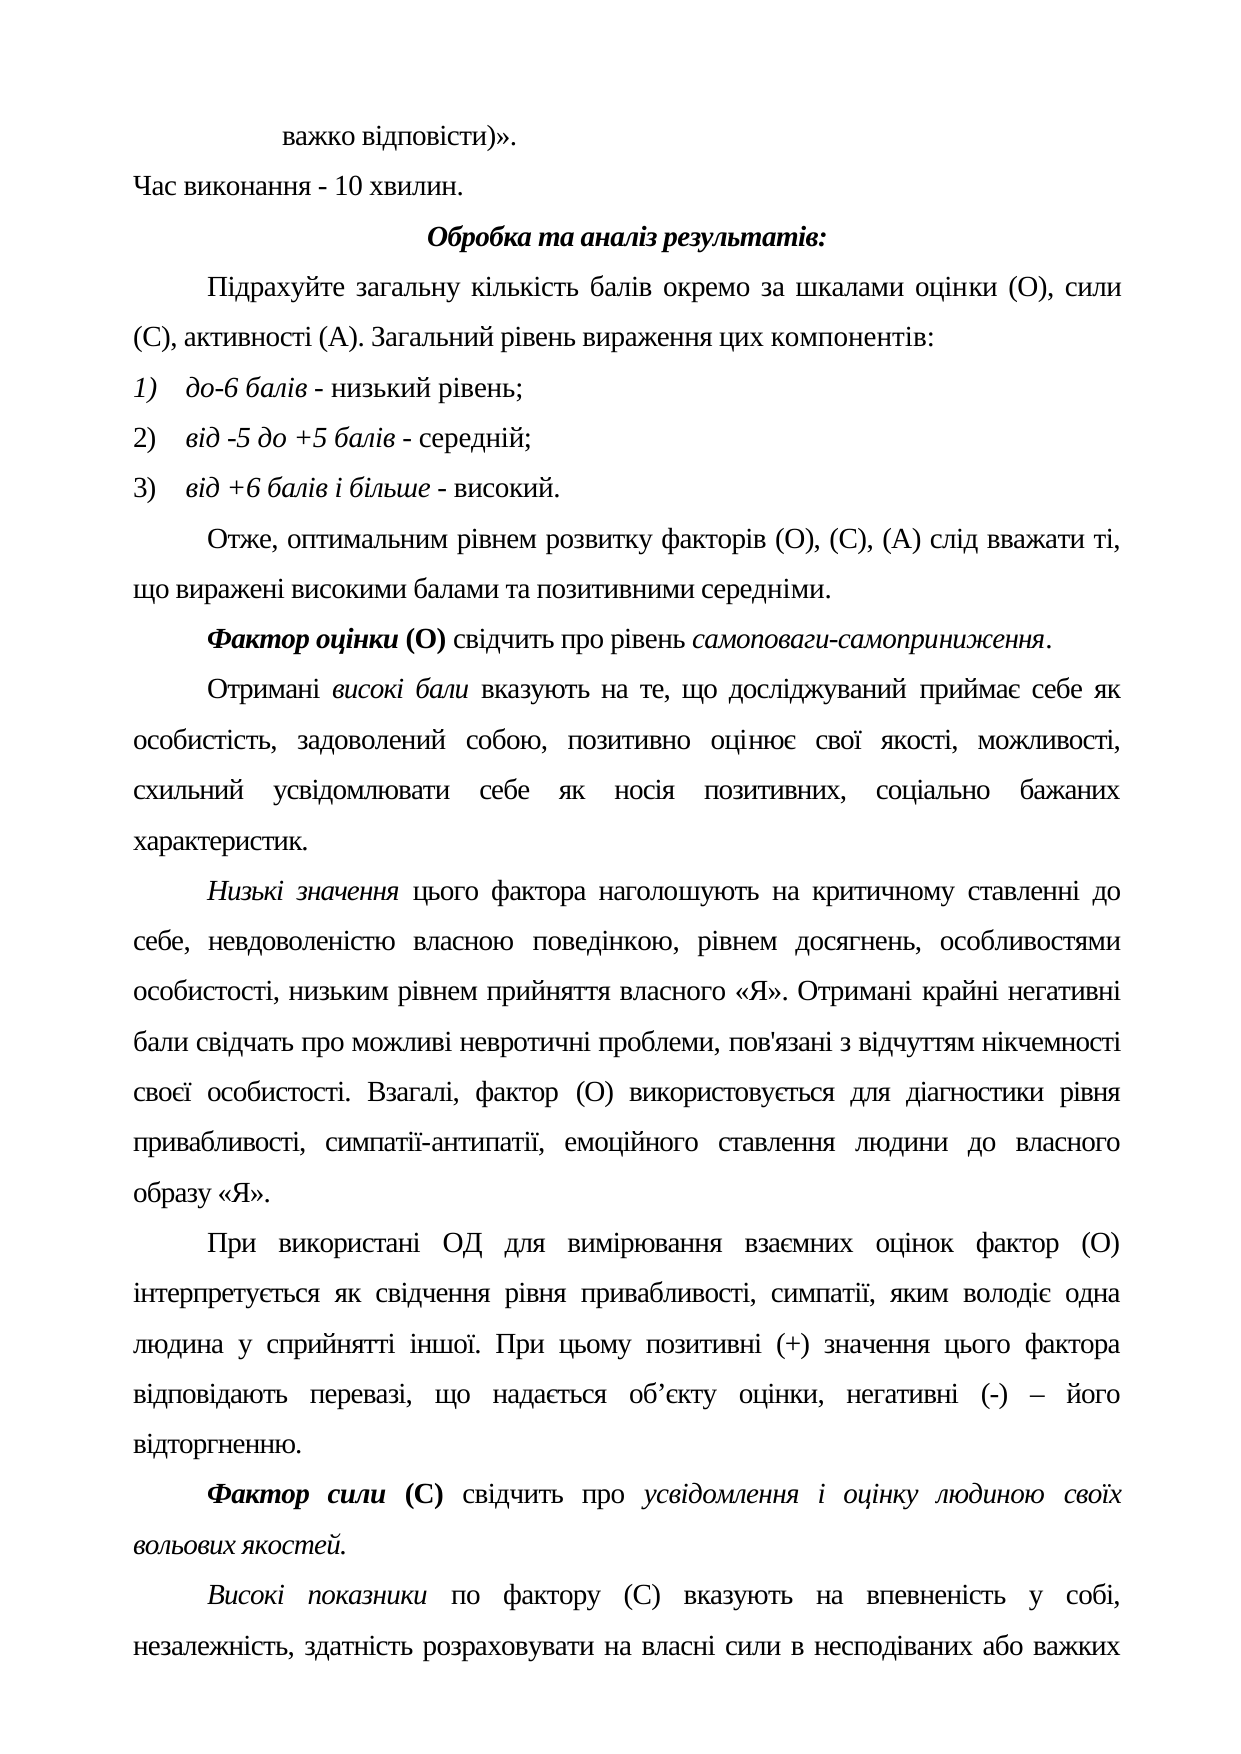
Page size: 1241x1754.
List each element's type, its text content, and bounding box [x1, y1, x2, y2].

list від -5 до +5 балів - середній; [133, 420, 1122, 454]
text Час виконання - 10 хвилин. [133, 168, 1122, 202]
list від +6 балів і більше - високий. [133, 470, 1122, 504]
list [244, 118, 1122, 152]
list до-6 балів - низький рівень; [133, 370, 1122, 403]
text Обробка та аналіз результатів: [133, 219, 1122, 252]
text Отже, оптимальним рівнем розвитку факторів (О), (С), (А) слід вважати ті, що виражені високими балами та позитивними середніми. [133, 521, 1122, 604]
text Фактор сили (С) свідчить про усвідомлення і оцінку людиною своїх вольових якостей. [133, 1477, 1122, 1561]
text Фактор оцінки (О) свідчить про рівень самоповаги-самоприниження. [133, 621, 1121, 655]
text Отримані високі бали вказують на те, що досліджуваний приймає себе як особистість, задоволений собою, позитивно оцінює свої якості, можливості, схильний усвідомлювати себе як носія позитивних, соціально бажаних характеристик. [133, 672, 1121, 856]
text Підрахуйте загальну кількість балів окремо за шкалами оцінки (О), сили (С), активності (А). Загальний рівень вираження цих компонентів: [133, 269, 1122, 353]
text При використані ОД для вимірювання взаємних оцінок фактор (О) інтерпретується як свідчення рівня привабливості, симпатії, яким володіє одна людина у сприйнятті іншої. При цьому позитивні (+) значення цього фактора відповідають перевазі, що надається об’єкту оцінки, негативні (-) – його відторгненню. [133, 1225, 1121, 1460]
text Низькі значення цього фактора наголошують на критичному ставленні до себе, невдоволеністю власною поведінкою, рівнем досягнень, особливостями особистості, низьким рівнем прийняття власного «Я». Отримані крайні негативні бали свідчать про можливі невротичні проблеми, пов'язані з відчуттям нікчемності своєї особистості. Взагалі, фактор (О) використовується для діагностики рівня привабливості, симпатії-антипатії, емоційного ставлення людини до власного образу «Я». [133, 873, 1121, 1208]
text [133, 1577, 1122, 1661]
